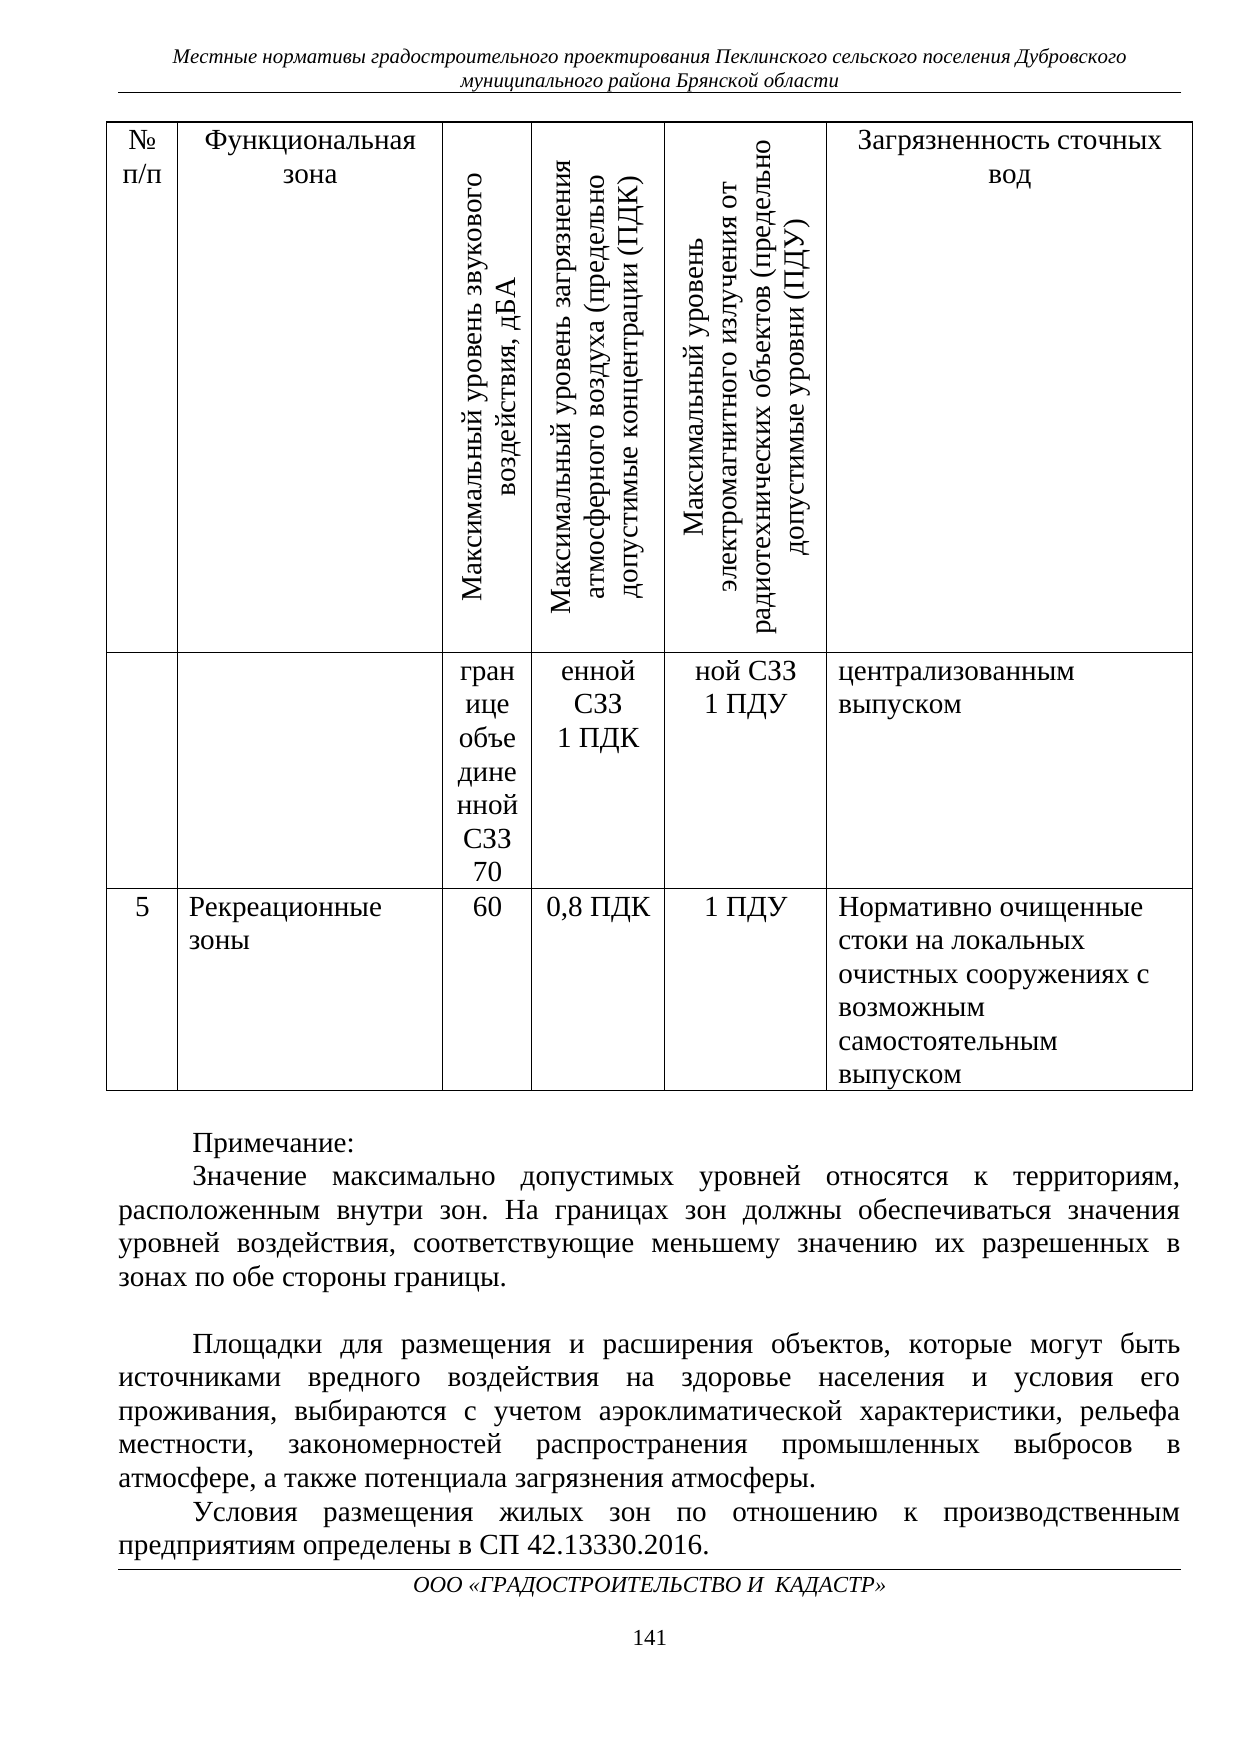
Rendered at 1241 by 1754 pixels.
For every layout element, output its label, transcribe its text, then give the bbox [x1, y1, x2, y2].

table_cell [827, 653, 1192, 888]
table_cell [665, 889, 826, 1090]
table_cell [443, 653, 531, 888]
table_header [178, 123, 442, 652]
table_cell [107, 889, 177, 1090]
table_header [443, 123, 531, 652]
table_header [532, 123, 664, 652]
text Площадки для размещения и расширения объектов, которые могут быть источниками вредного воздействия на здоровье населения и условия его проживания, выбираются с учетом аэроклиматической характеристики, рельефа местности, закономерностей распространения промышленных выбросов в атмосфере, а также потенциала загрязнения атмосферы. [118, 1326, 1181, 1494]
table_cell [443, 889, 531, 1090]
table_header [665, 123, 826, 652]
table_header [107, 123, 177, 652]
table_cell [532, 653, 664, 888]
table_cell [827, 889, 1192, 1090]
text Значение максимально допустимых уровней относятся к территориям, расположенным внутри зон. На границах зон должны обеспечиваться значения уровней воздействия, соответствующие меньшему значению их разрешенных в зонах по обе стороны границы. [118, 1158, 1181, 1292]
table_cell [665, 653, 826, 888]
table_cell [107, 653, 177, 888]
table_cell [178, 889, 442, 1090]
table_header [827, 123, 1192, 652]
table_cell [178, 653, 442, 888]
text Условия размещения жилых зон по отношению к производственным предприятиям определены в СП 42.13330.2016. [118, 1494, 1181, 1561]
text Примечание: [118, 1125, 1181, 1158]
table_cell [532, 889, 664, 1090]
